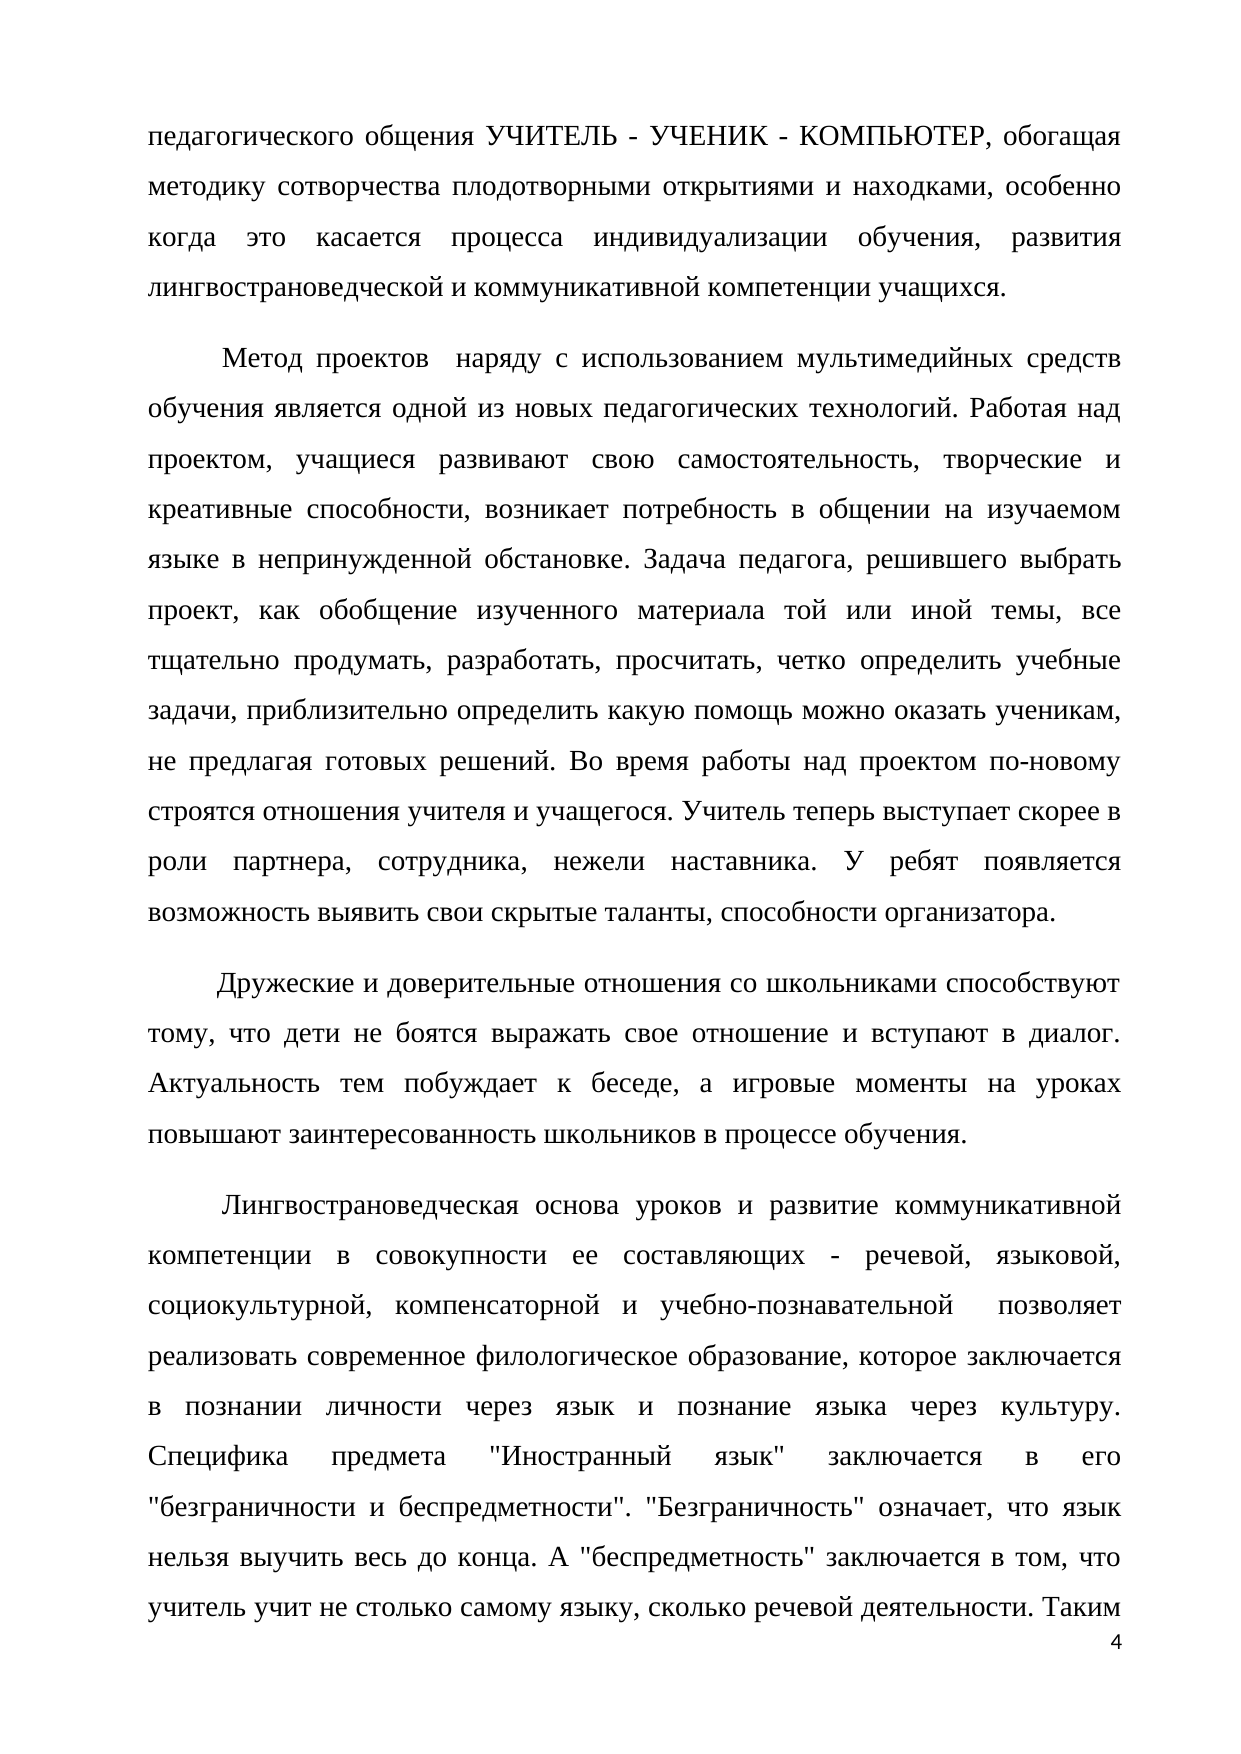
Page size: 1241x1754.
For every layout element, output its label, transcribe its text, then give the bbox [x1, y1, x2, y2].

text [148, 1187, 1122, 1623]
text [148, 118, 1122, 303]
text Дружеские и доверительные отношения со школьниками способствуют тому, что дети не боятся выражать свое отношение и вступают в диалог. Актуальность тем побуждает к беседе, а игровые моменты на уроках повышают заинтересованность школьников в процессе обучения. [148, 965, 1122, 1149]
text Метод проектов наряду с использованием мультимедийных средств обучения является одной из новых педагогических технологий. Работая над проектом, учащиеся развивают свою самостоятельность, творческие и креативные способности, возникает потребность в общении на изучаемом языке в непринужденной обстановке. Задача педагога, решившего выбрать проект, как обобщение изученного материала той или иной темы, все тщательно продумать, разработать, просчитать, четко определить учебные задачи, приблизительно определить какую помощь можно оказать ученикам, не предлагая готовых решений. Во время работы над проектом по-новому строятся отношения учителя и учащегося. Учитель теперь выступает скорее в роли партнера, сотрудника, нежели наставника. У ребят появляется возможность выявить свои скрытые таланты, способности организатора. [148, 340, 1122, 927]
